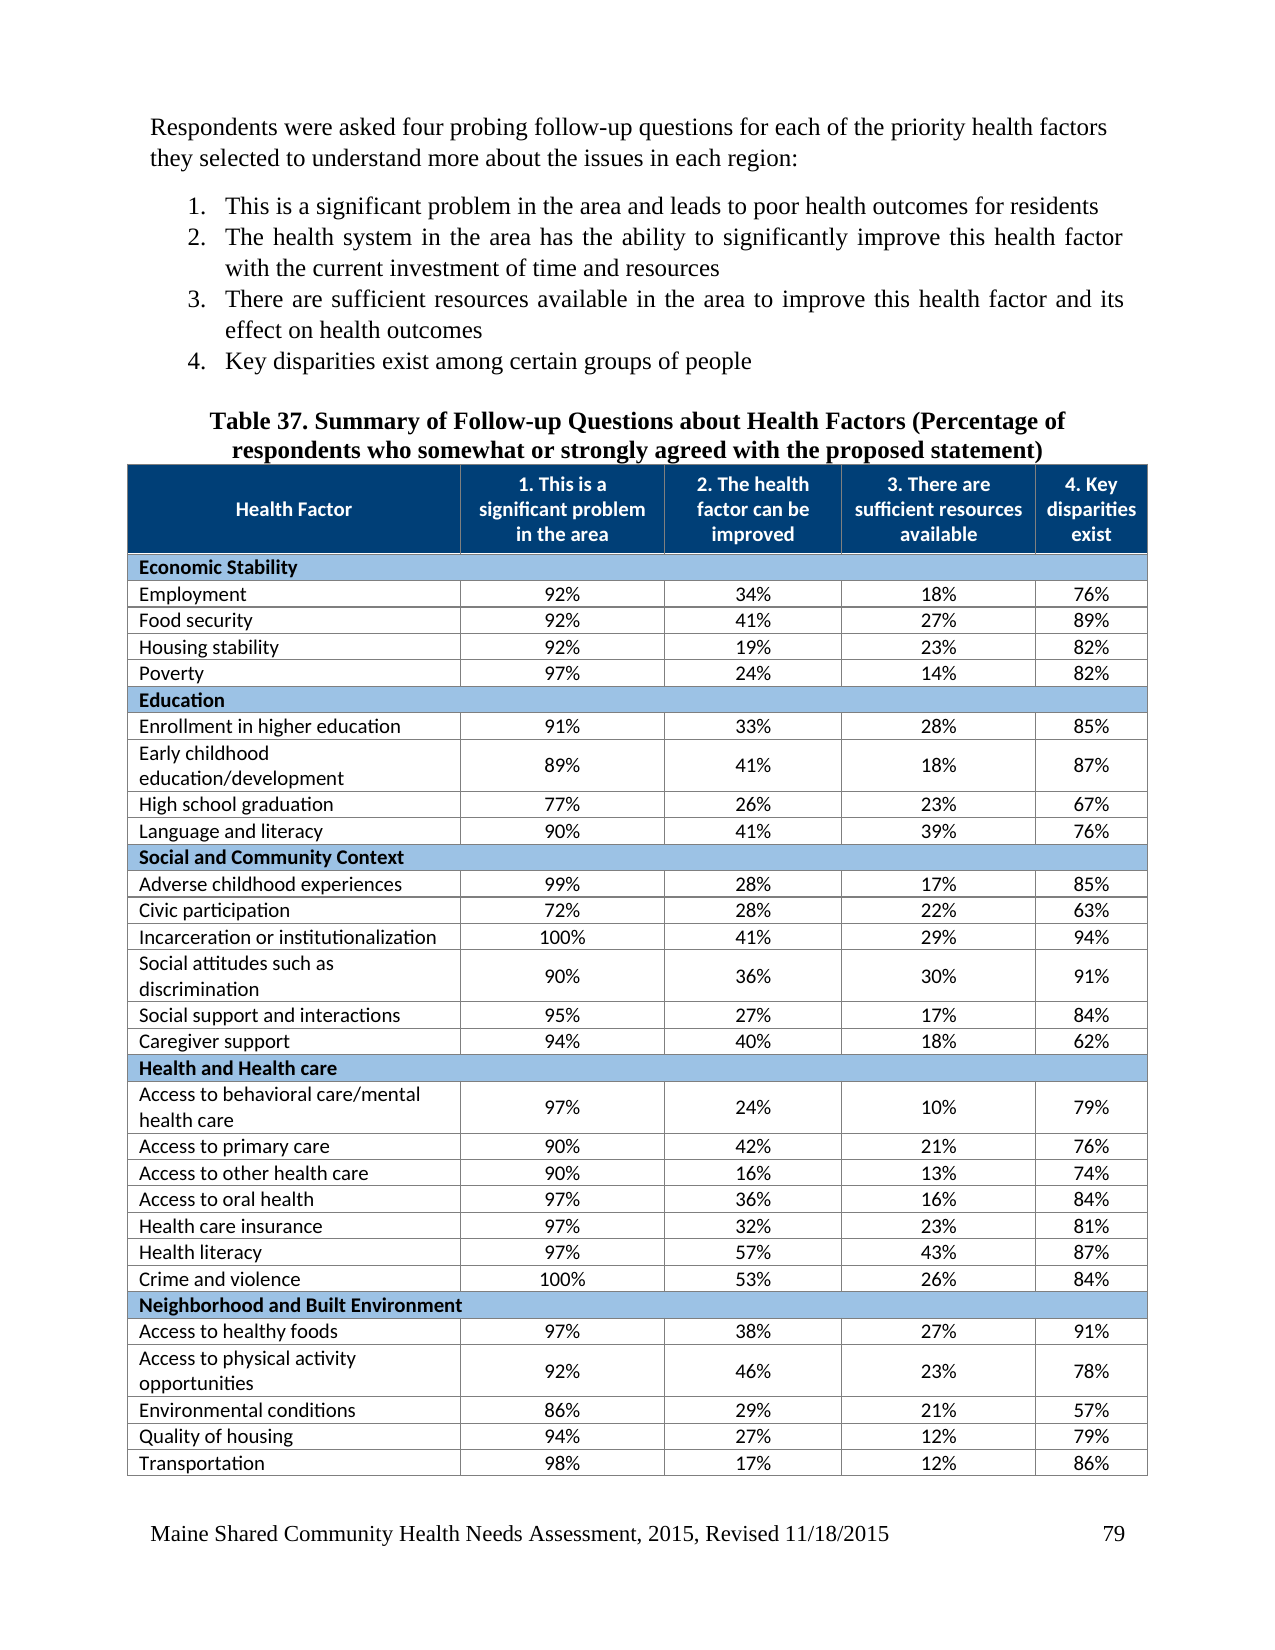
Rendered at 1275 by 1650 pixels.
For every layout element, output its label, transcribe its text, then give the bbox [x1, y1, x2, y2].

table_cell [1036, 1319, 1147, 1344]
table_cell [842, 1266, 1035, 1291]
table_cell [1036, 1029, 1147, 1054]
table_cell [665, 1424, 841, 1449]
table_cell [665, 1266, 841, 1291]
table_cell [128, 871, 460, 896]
list This is a significant problem in the area and leads to poor health outcomes for residents [187, 191, 1125, 220]
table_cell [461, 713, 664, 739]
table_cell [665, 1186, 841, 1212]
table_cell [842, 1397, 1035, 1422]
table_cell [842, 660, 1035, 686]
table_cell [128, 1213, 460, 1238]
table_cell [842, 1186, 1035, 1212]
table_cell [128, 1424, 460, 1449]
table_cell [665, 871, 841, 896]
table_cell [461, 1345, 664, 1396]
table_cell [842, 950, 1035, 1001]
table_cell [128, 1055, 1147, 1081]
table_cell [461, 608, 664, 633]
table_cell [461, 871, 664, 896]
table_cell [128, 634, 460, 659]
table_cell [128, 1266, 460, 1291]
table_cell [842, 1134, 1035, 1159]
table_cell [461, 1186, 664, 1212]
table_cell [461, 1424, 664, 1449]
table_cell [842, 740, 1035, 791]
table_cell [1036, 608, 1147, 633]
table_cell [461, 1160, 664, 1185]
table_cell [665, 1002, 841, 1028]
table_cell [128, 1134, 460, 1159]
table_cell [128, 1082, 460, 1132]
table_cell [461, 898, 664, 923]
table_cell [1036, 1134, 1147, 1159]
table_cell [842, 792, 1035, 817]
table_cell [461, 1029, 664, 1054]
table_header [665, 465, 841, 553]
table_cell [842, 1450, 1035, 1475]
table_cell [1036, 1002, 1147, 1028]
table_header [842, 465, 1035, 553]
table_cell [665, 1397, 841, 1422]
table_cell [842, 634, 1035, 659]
list The health system in the area has the ability to significantly improve this health factor with the current investment of time and resources [187, 222, 1125, 282]
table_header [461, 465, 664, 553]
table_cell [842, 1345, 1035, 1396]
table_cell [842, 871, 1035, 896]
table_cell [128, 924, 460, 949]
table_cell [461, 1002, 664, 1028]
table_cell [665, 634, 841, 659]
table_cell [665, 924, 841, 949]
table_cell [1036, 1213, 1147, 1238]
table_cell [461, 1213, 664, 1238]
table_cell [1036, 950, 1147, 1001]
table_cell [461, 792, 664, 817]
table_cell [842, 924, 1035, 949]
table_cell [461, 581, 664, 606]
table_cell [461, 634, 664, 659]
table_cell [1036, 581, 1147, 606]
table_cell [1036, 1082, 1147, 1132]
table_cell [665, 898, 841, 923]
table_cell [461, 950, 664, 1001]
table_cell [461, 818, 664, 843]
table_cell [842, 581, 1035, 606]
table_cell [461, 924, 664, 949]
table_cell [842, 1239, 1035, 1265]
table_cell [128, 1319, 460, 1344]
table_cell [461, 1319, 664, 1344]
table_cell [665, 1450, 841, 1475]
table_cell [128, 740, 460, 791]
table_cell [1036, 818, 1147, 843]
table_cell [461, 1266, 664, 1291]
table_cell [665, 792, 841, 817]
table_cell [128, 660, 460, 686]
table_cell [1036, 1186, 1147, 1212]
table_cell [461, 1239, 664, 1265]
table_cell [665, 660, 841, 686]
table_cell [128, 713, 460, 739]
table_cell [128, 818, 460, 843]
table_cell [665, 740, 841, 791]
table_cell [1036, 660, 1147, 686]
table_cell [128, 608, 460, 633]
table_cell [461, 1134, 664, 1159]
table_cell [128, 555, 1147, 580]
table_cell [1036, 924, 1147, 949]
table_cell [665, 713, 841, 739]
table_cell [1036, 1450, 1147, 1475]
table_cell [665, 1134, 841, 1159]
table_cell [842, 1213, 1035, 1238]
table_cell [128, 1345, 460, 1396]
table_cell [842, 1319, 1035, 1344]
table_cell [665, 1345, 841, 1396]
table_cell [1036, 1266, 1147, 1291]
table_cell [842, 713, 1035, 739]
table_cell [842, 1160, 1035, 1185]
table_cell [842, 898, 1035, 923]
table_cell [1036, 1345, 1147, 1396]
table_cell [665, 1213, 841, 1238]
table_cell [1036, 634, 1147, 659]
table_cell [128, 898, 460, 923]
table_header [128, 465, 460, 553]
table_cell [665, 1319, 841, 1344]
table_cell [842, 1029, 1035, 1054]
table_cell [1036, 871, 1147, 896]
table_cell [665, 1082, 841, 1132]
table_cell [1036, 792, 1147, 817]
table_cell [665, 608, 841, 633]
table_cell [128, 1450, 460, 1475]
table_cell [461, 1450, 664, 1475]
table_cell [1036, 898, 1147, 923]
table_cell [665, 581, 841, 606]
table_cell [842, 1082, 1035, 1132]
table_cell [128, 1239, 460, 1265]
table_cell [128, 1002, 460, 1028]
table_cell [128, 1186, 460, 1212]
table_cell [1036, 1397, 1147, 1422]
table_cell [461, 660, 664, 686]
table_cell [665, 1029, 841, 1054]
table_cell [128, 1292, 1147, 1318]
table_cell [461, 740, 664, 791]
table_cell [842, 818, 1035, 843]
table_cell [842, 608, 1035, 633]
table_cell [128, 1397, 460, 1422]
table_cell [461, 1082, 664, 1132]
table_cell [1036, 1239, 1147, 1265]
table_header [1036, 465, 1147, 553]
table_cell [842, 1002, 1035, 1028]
text Respondents were asked four probing follow-up questions for each of the priority health factors they selected to understand more about the issues in each region: [150, 112, 1125, 172]
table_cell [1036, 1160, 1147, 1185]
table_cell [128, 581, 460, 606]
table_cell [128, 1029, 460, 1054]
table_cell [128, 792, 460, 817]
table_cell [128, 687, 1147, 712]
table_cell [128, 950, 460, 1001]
list Key disparities exist among certain groups of people [187, 346, 1125, 375]
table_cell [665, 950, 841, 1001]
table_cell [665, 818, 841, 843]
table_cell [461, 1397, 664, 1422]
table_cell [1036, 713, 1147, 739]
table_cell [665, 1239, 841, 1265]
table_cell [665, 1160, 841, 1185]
text Table 37. Summary of Follow-up Questions about Health Factors (Percentage of respondents who somewhat or strongly agreed with the proposed statement) [150, 406, 1125, 463]
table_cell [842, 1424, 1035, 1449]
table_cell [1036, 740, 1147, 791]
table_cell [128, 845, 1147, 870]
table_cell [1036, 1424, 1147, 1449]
list There are sufficient resources available in the area to improve this health factor and its effect on health outcomes [187, 284, 1125, 344]
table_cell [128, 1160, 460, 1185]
